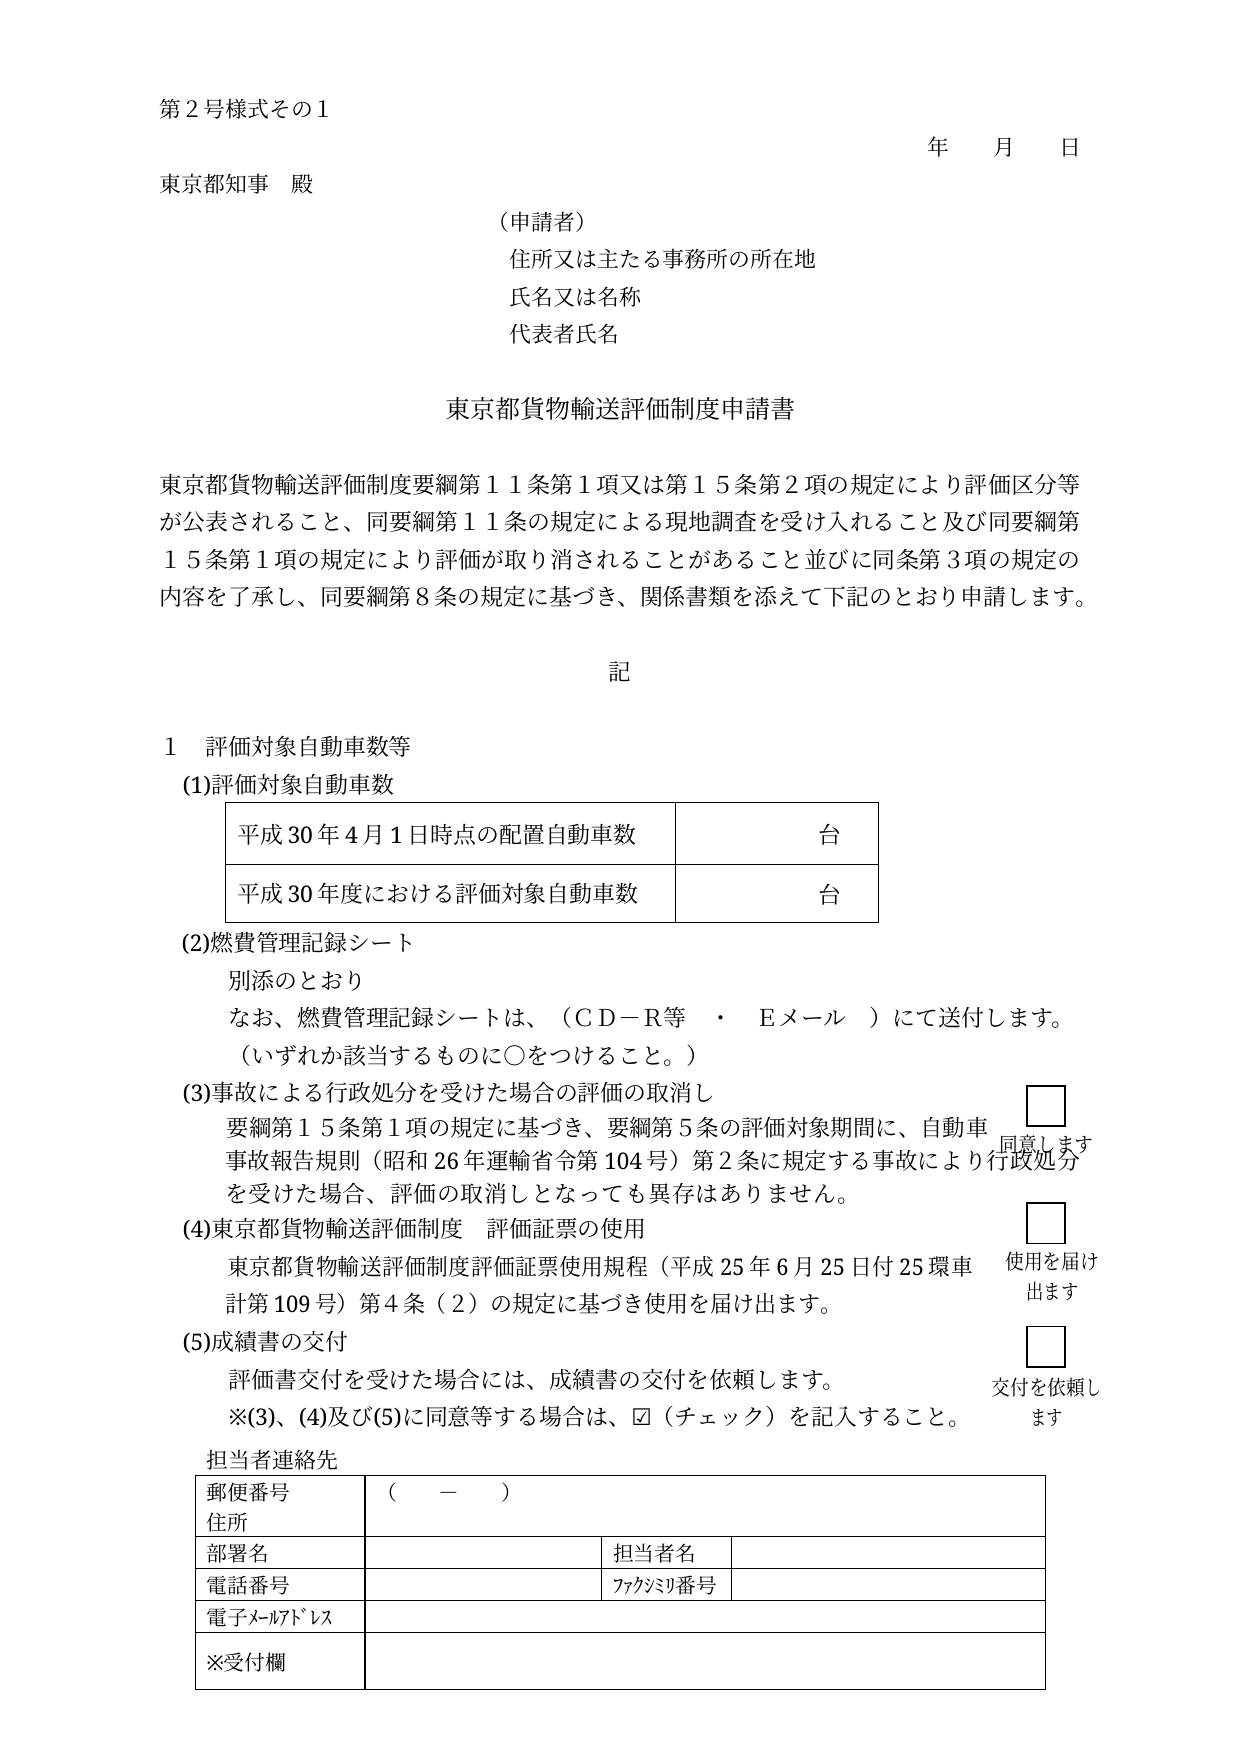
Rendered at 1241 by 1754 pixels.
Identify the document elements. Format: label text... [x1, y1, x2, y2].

text ※(3)、(4)及び(5)に同意等する場合は、☑（チェック）を記入すること。 [159, 1397, 1081, 1434]
text １ 評価対象自動車数等 [159, 727, 1081, 764]
table_cell 電子ﾒｰﾙｱﾄﾞﾚｽ [196, 1601, 364, 1632]
table_header 平成30年4月1日時点の配置自動車数 [226, 803, 675, 863]
text 事故報告規則（昭和26年運輸省令第104号）第２条に規定する事故により行政処分を受けた場合、評価の取消しとなっても異存はありません。 [225, 1143, 1081, 1209]
table_cell [732, 1537, 1045, 1568]
table_header 台 [676, 803, 878, 863]
text (3)事故による行政処分を受けた場合の評価の取消し [159, 1073, 1081, 1110]
table_cell [732, 1569, 1045, 1600]
text (1)評価対象自動車数 [159, 764, 1081, 802]
table_cell 部署名 [196, 1537, 364, 1568]
text 要綱第１５条第１項の規定に基づき、要綱第５条の評価対象期間に、自動車 [159, 1110, 1081, 1143]
table_cell 電話番号 [196, 1569, 364, 1600]
text 代表者氏名 [159, 314, 1081, 352]
text （申請者） [159, 202, 1081, 239]
table_cell ※受付欄 [196, 1633, 364, 1689]
table_cell 台 [676, 865, 878, 922]
text (4)東京都貨物輸送評価制度 評価証票の使用 [159, 1209, 1081, 1247]
table_cell [366, 1633, 1045, 1689]
table_cell [366, 1569, 601, 1600]
text 東京都貨物輸送評価制度要綱第１１条第１項又は第１５条第２項の規定により評価区分等が公表されること、同要綱第１１条の規定による現地調査を受け入れること及び同要綱第１５条第１項の規定により評価が取り消されることがあること並びに同条第３項の規定の内容を了承し、同要綱第８条の規定に基づき、関係書類を添えて下記のとおり申請します。 [159, 464, 1081, 614]
table_cell 担当者名 [602, 1537, 731, 1568]
table_cell [366, 1537, 601, 1568]
text 別添のとおり [159, 960, 1081, 998]
text 記 [159, 652, 1081, 689]
text (5)成績書の交付 [159, 1322, 1081, 1359]
text 東京都貨物輸送評価制度申請書 [159, 389, 1081, 427]
table_cell [366, 1601, 1045, 1632]
text 第２号様式その１ [159, 89, 1081, 127]
text 計第109号）第４条（２）の規定に基づき使用を届け出ます。 [159, 1284, 1081, 1322]
text 住所又は主たる事務所の所在地 [159, 239, 1081, 277]
text なお、燃費管理記録シートは、（ＣＤ－Ｒ等 ・ Ｅメール ）にて送付します。 [159, 998, 1081, 1035]
text 東京都貨物輸送評価制度評価証票使用規程（平成25年6月25日付25環車 [159, 1247, 1081, 1284]
text （いずれか該当するものに○をつけること。） [159, 1035, 1081, 1073]
table_cell ﾌｧｸｼﾐﾘ番号 [602, 1569, 731, 1600]
text 年 月 日 [159, 127, 1081, 164]
table_cell （ － ） [366, 1476, 1045, 1536]
text 東京都知事 殿 [159, 164, 1081, 202]
table_header 担当者連絡先 [195, 1444, 934, 1475]
text 評価書交付を受けた場合には、成績書の交付を依頼します。 [159, 1359, 1081, 1397]
table_cell 郵便番号 住所 [196, 1476, 364, 1536]
text (2)燃費管理記録シート [181, 923, 1081, 960]
text 氏名又は名称 [159, 277, 1081, 314]
table_cell 平成30年度における評価対象自動車数 [226, 865, 675, 922]
